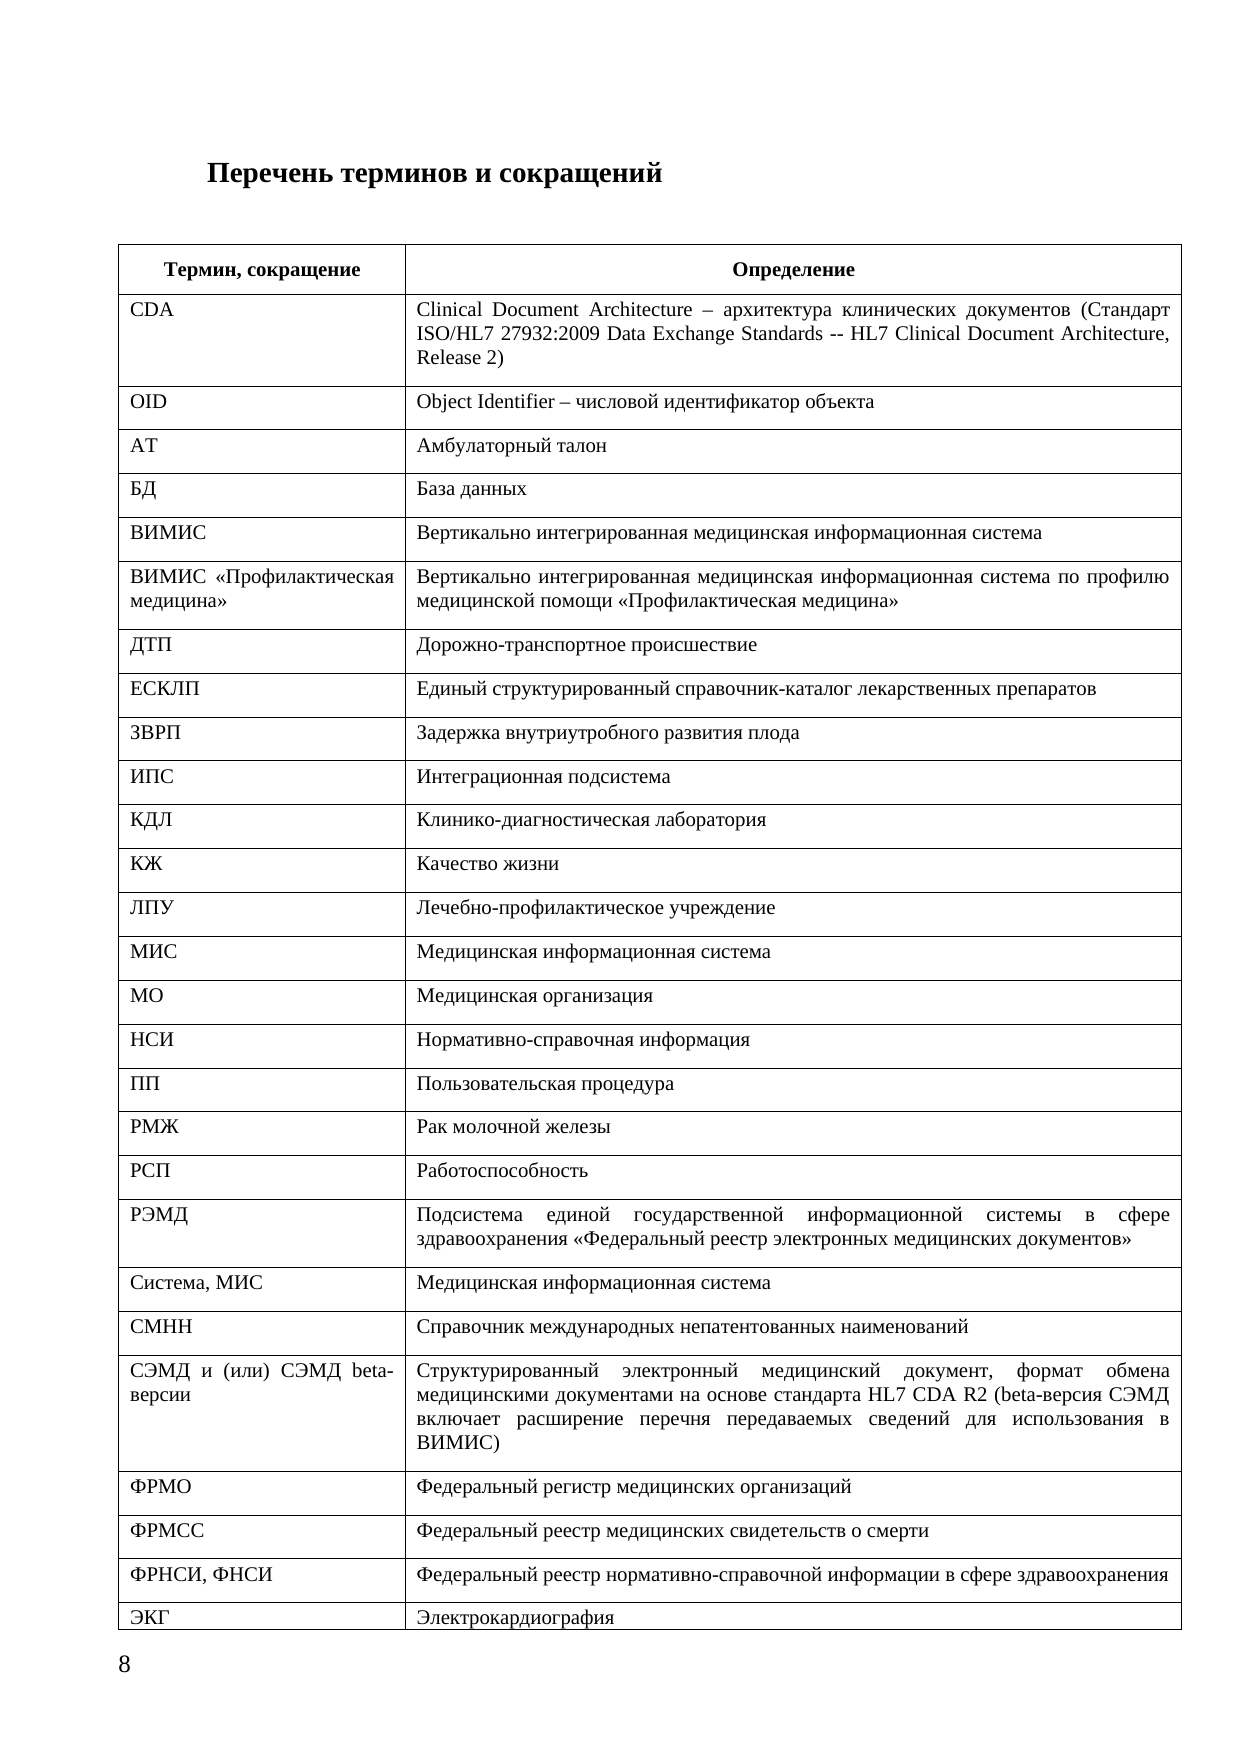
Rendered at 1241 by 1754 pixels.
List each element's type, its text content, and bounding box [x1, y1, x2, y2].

table_cell OID [119, 387, 405, 429]
table_cell Медицинская информационная система [406, 937, 1181, 980]
table_cell ВИМИС [119, 518, 405, 561]
table_cell Клинико-диагностическая лаборатория [406, 805, 1181, 848]
subtitle Перечень терминов и сокращений [207, 156, 1181, 189]
table_cell МО [119, 981, 405, 1023]
table_cell ВИМИС «Профилактическая медицина» [119, 562, 405, 629]
table_cell Дорожно-транспортное происшествие [406, 630, 1181, 673]
table_cell Нормативно-справочная информация [406, 1025, 1181, 1067]
table_cell Электрокардиография [406, 1603, 1181, 1629]
table_cell РМЖ [119, 1112, 405, 1155]
table_cell База данных [406, 474, 1181, 517]
table_cell ИПС [119, 761, 405, 804]
table_cell НСИ [119, 1025, 405, 1067]
table_cell Лечебно-профилактическое учреждение [406, 893, 1181, 936]
table_cell БД [119, 474, 405, 517]
table_cell Работоспособность [406, 1156, 1181, 1199]
table_cell Медицинская организация [406, 981, 1181, 1023]
table_cell АТ [119, 430, 405, 473]
table_cell Подсистема единой государственной информационной системы в сфере здравоохранения «Федеральный реестр электронных медицинских документов» [406, 1200, 1181, 1267]
table_cell Object Identifier – числовой идентификатор объекта [406, 387, 1181, 429]
table_cell Система, МИС [119, 1268, 405, 1311]
table_cell Единый структурированный справочник-каталог лекарственных препаратов [406, 674, 1181, 717]
table_cell ФРМО [119, 1472, 405, 1514]
table_header Термин, сокращение [119, 245, 405, 293]
table_cell Медицинская информационная система [406, 1268, 1181, 1311]
table_cell Федеральный реестр медицинских свидетельств о смерти [406, 1516, 1181, 1558]
table_cell ЭКГ [119, 1603, 405, 1629]
table_cell РЭМД [119, 1200, 405, 1267]
table_header Определение [406, 245, 1181, 293]
table_cell Вертикально интегрированная медицинская информационная система [406, 518, 1181, 561]
table_cell Справочник международных непатентованных наименований [406, 1312, 1181, 1354]
table_cell Задержка внутриутробного развития плода [406, 718, 1181, 760]
table_cell Амбулаторный талон [406, 430, 1181, 473]
table_cell Качество жизни [406, 849, 1181, 892]
table_cell Структурированный электронный медицинский документ, формат обмена медицинскими документами на основе стандарта HL7 CDA R2 (beta-версия СЭМД включает расширение перечня передаваемых сведений для использования в ВИМИС) [406, 1356, 1181, 1471]
table_cell Федеральный регистр медицинских организаций [406, 1472, 1181, 1514]
table_cell Пользовательская процедура [406, 1069, 1181, 1111]
table_cell ЗВРП [119, 718, 405, 760]
table_cell Рак молочной железы [406, 1112, 1181, 1155]
table_cell Вертикально интегрированная медицинская информационная система по профилю медицинской помощи «Профилактическая медицина» [406, 562, 1181, 629]
table_cell Интеграционная подсистема [406, 761, 1181, 804]
table_cell СМНН [119, 1312, 405, 1354]
table_cell ЛПУ [119, 893, 405, 936]
table_cell РСП [119, 1156, 405, 1199]
table_cell ФРНСИ, ФНСИ [119, 1559, 405, 1602]
table_cell КЖ [119, 849, 405, 892]
table_cell ФРМСС [119, 1516, 405, 1558]
table_cell ЕСКЛП [119, 674, 405, 717]
table_cell МИС [119, 937, 405, 980]
table_cell CDA [119, 295, 405, 386]
table_cell Clinical Document Architecture – архитектура клинических документов (Стандарт ISO/HL7 27932:2009 Data Exchange Standards -- HL7 Clinical Document Architecture, Release 2) [406, 295, 1181, 386]
table_cell ДТП [119, 630, 405, 673]
table_cell Федеральный реестр нормативно-справочной информации в сфере здравоохранения [406, 1559, 1181, 1602]
table_cell СЭМД и (или) СЭМД beta-версии [119, 1356, 405, 1471]
table_cell ПП [119, 1069, 405, 1111]
table_cell КДЛ [119, 805, 405, 848]
